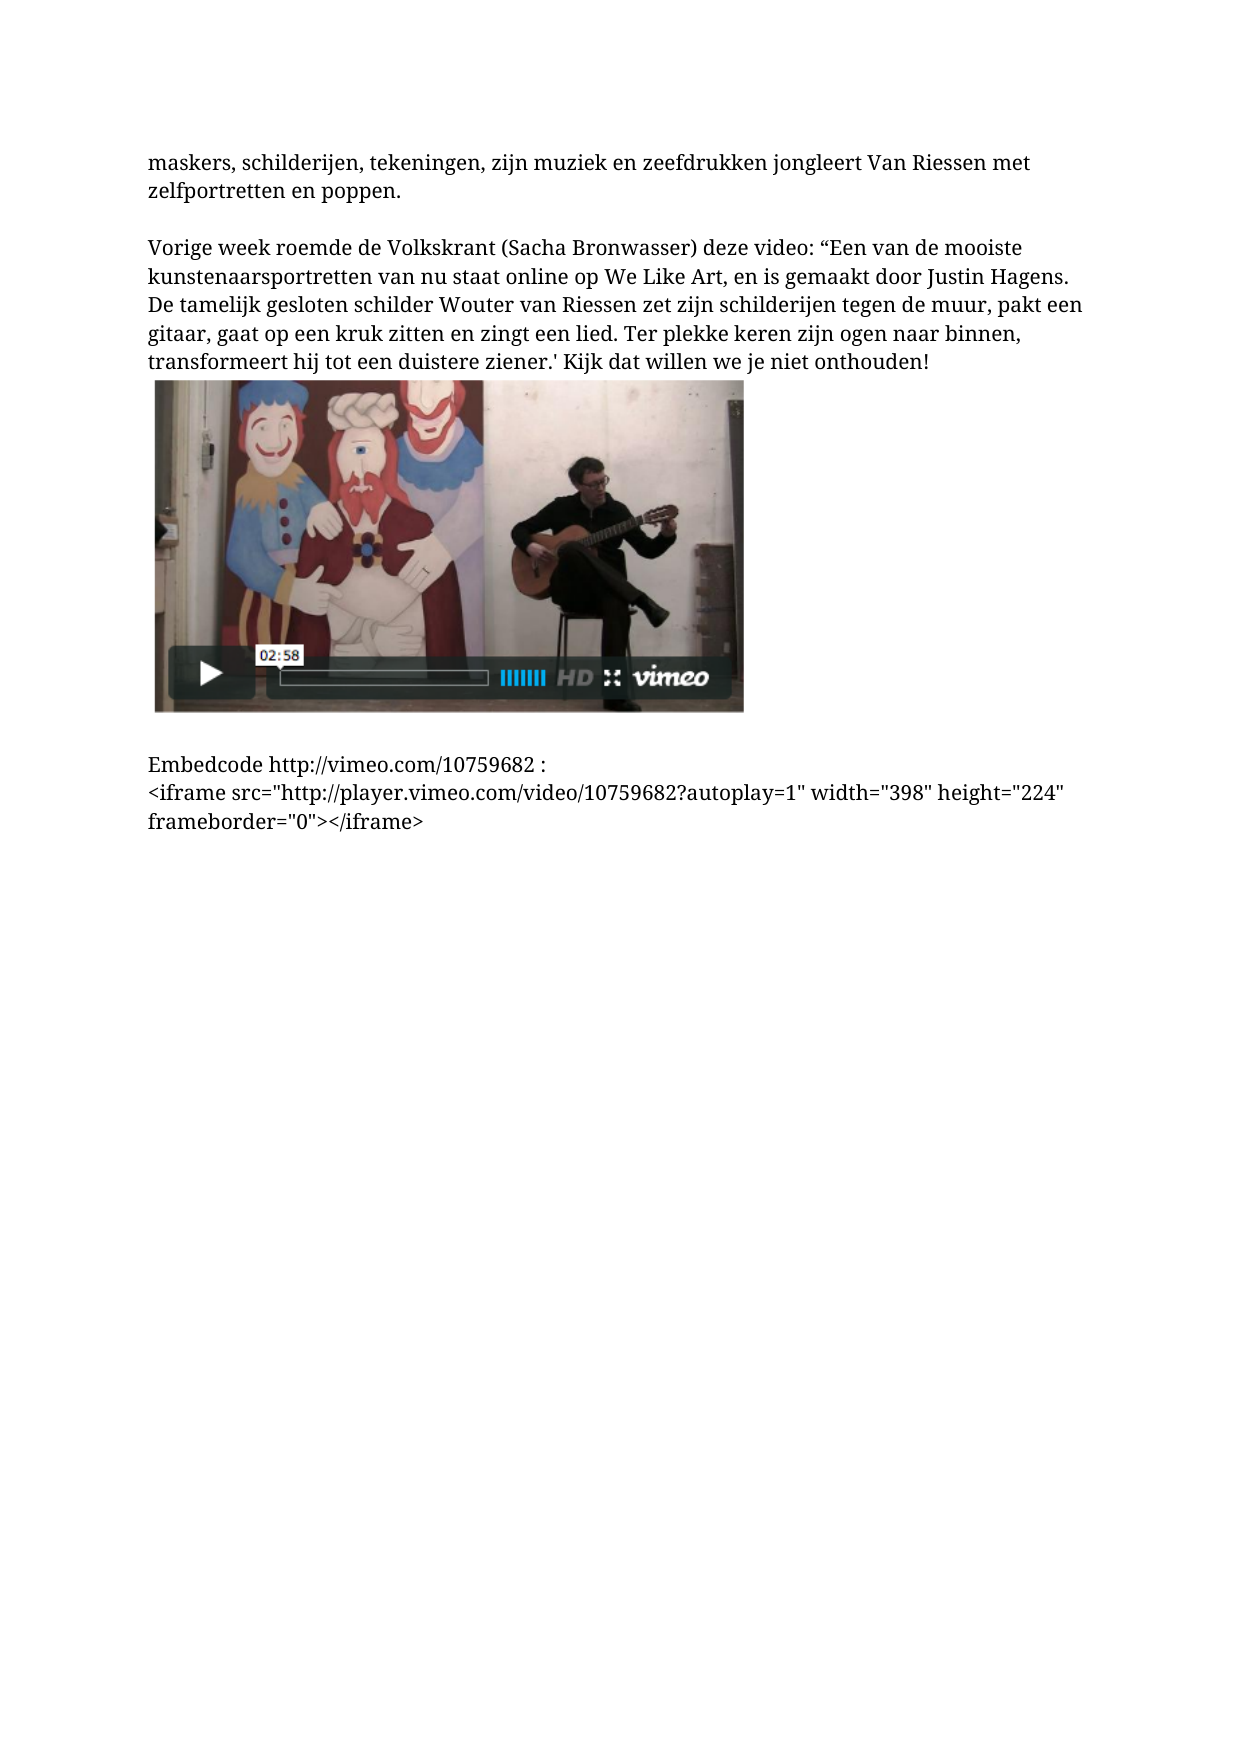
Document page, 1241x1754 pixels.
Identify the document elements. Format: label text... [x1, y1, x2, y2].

picture [147, 375, 748, 721]
text Vorige week roemde de Volkskrant (Sacha Bronwasser) deze video: “Een van de mooiste kunstenaarsportretten van nu staat online op We Like Art, en is gemaakt door Justin Hagens. De tamelijk gesloten schilder Wouter van Riessen zet zijn schilderijen tegen de muur, pakt een gitaar, gaat op een kruk zitten en zingt een lied. Ter plekke keren zijn ogen naar binnen, transformeert hij tot een duistere ziener.' Kijk dat willen we je niet onthouden! [148, 233, 1093, 376]
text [148, 148, 1093, 204]
text Embedcode http://vimeo.com/10759682 : [148, 750, 1093, 778]
text <iframe src="http://player.vimeo.com/video/10759682?autoplay=1" width="398" height="224" frameborder="0"></iframe> [148, 778, 1093, 835]
